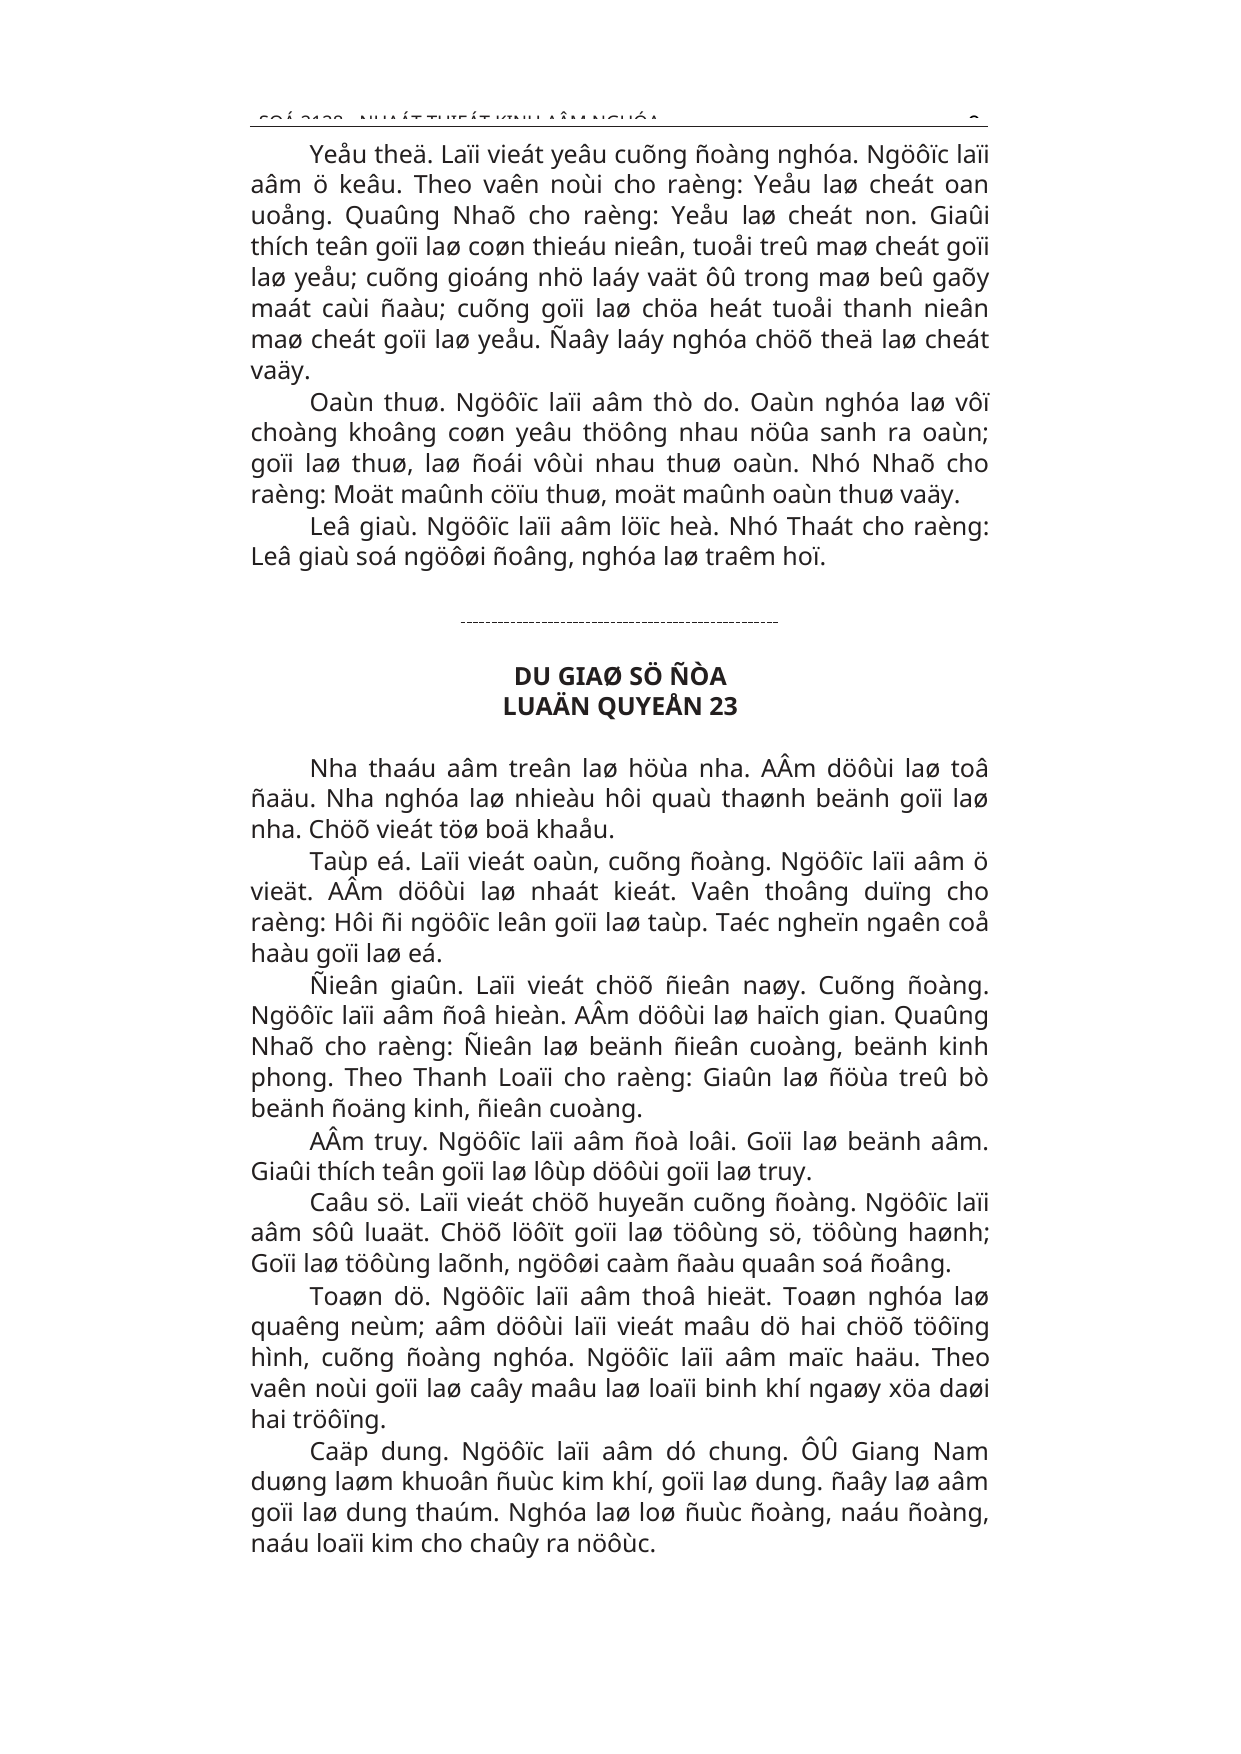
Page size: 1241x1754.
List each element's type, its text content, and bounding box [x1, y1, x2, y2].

text Nha thaáu aâm treân laø höùa nha. AÂm döôùi laø toâ ñaäu. Nha nghóa laø nhieàu hôi quaù thaønh beänh goïi laø nha. Chöõ vieát töø boä khaåu. [250, 753, 990, 846]
text Caäp dung. Ngöôïc laïi aâm dó chung. ÔÛ Giang Nam duøng laøm khuoân ñuùc kim khí, goïi laø dung. ñaây laø aâm goïi laø dung thaúm. Nghóa laø loø ñuùc ñoàng, naáu ñoàng, naáu loaïi kim cho chaûy ra nöôùc. [250, 1435, 990, 1559]
text Yeåu theä. Laïi vieát yeâu cuõng ñoàng nghóa. Ngöôïc laïi aâm ö keâu. Theo vaên noùi cho raèng: Yeåu laø cheát oan uoång. Quaûng Nhaõ cho raèng: Yeåu laø cheát non. Giaûi thích teân goïi laø coøn thieáu nieân, tuoåi treû maø cheát goïi laø yeåu; cuõng gioáng nhö laáy vaät ôû trong maø beû gaõy maát caùi ñaàu; cuõng goïi laø chöa heát tuoåi thanh nieân maø cheát goïi laø yeåu. Ñaây laáy nghóa chöõ theä laø cheát vaäy. [250, 138, 990, 387]
subtitle DU GIAØ SÖ ÑÒA LUAÄN QUYEÅN 23 [489, 661, 752, 722]
text Toaøn dö. Ngöôïc laïi aâm thoâ hieät. Toaøn nghóa laø quaêng neùm; aâm döôùi laïi vieát maâu dö hai chöõ töôïng hình, cuõng ñoàng nghóa. Ngöôïc laïi aâm maïc haäu. Theo vaên noùi goïi laø caây maâu laø loaïi binh khí ngaøy xöa daøi hai tröôïng. [250, 1280, 990, 1435]
text Caâu sö. Laïi vieát chöõ huyeãn cuõng ñoàng. Ngöôïc laïi aâm sôû luaät. Chöõ löôït goïi laø töôùng sö, töôùng haønh; Goïi laø töôùng laõnh, ngöôøi caàm ñaàu quaân soá ñoâng. [250, 1187, 990, 1280]
text Oaùn thuø. Ngöôïc laïi aâm thò do. Oaùn nghóa laø vôï choàng khoâng coøn yeâu thöông nhau nöûa sanh ra oaùn; goïi laø thuø, laø ñoái vôùi nhau thuø oaùn. Nhó Nhaõ cho raèng: Moät maûnh cöïu thuø, moät maûnh oaùn thuø vaäy. [250, 387, 990, 511]
text Ñieân giaûn. Laïi vieát chöõ ñieân naøy. Cuõng ñoàng. Ngöôïc laïi aâm ñoâ hieàn. AÂm döôùi laø haïch gian. Quaûng Nhaõ cho raèng: Ñieân laø beänh ñieân cuoàng, beänh kinh phong. Theo Thanh Loaïi cho raèng: Giaûn laø ñöùa treû bò beänh ñoäng kinh, ñieân cuoàng. [250, 970, 990, 1125]
text Taùp eá. Laïi vieát oaùn, cuõng ñoàng. Ngöôïc laïi aâm ö vieät. AÂm döôùi laø nhaát kieát. Vaên thoâng duïng cho raèng: Hôi ñi ngöôïc leân goïi laø taùp. Taéc ngheïn ngaên coå haàu goïi laø eá. [250, 846, 990, 970]
text AÂm truy. Ngöôïc laïi aâm ñoà loâi. Goïi laø beänh aâm. Giaûi thích teân goïi laø lôùp döôùi goïi laø truy. [250, 1125, 990, 1187]
text Leâ giaù. Ngöôïc laïi aâm löïc heà. Nhó Thaát cho raèng: Leâ giaù soá ngöôøi ñoâng, nghóa laø traêm hoï. [250, 511, 990, 573]
